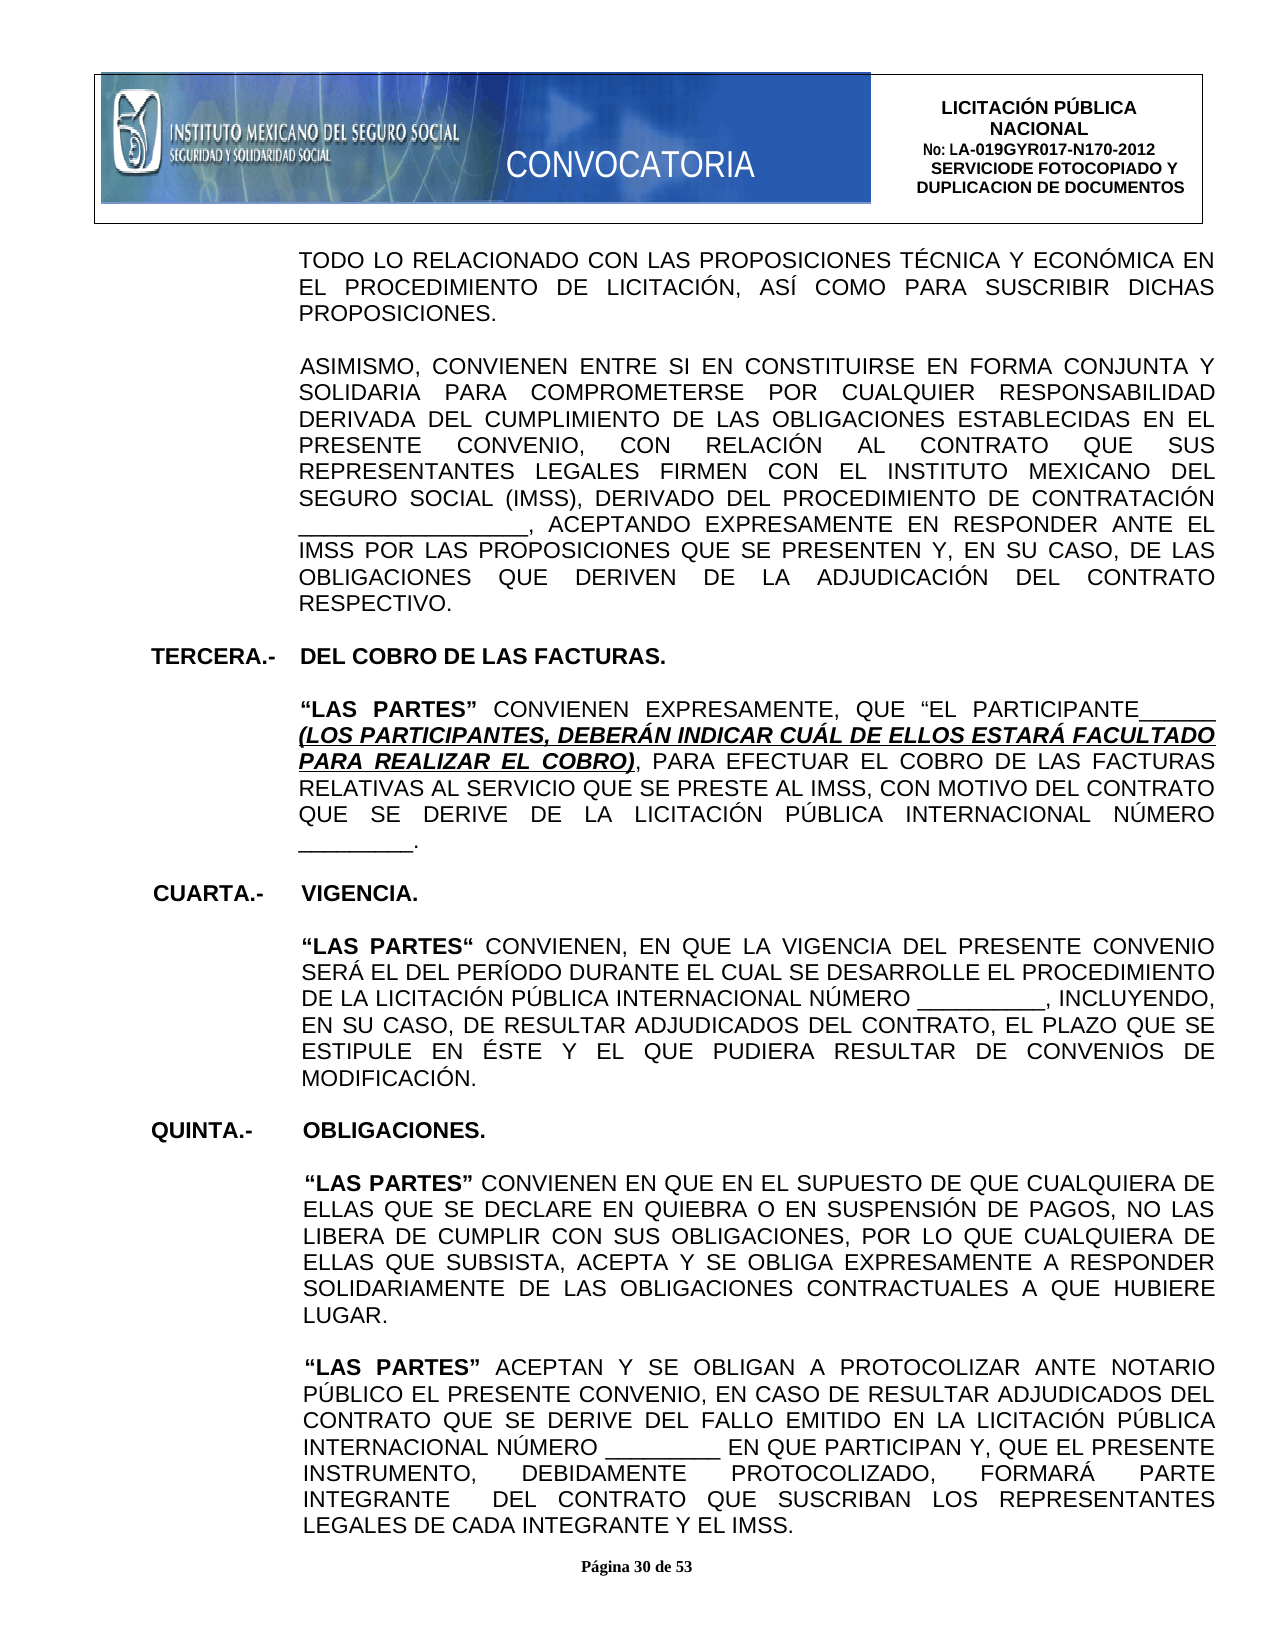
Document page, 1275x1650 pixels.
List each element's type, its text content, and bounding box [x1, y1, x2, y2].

text “LAS PARTES“ CONVIENEN, EN QUE LA VIGENCIA DEL PRESENTE CONVENIO SERÁ EL DEL PERÍODO DURANTE EL CUAL SE DESARROLLE EL PROCEDIMIENTO DE LA LICITACIÓN PÚBLICA INTERNACIONAL NÚMERO __________, INCLUYENDO, EN SU CASO, DE RESULTAR ADJUDICADOS DEL CONTRATO, EL PLAZO QUE SE ESTIPULE EN ÉSTE Y EL QUE PUDIERA RESULTAR DE CONVENIOS DE MODIFICACIÓN. [301, 933, 1216, 1091]
picture [101, 75, 871, 204]
text “LAS PARTES” ACEPTAN Y SE OBLIGAN A PROTOCOLIZAR ANTE NOTARIO PÚBLICO EL PRESENTE CONVENIO, EN CASO DE RESULTAR ADJUDICADOS DEL CONTRATO QUE SE DERIVE DEL FALLO EMITIDO EN LA LICITACIÓN PÚBLICA INTERNACIONAL NÚMERO _________ EN QUE PARTICIPAN Y, QUE EL PRESENTE INSTRUMENTO, DEBIDAMENTE PROTOCOLIZADO, FORMARÁ PARTE INTEGRANTE DEL CONTRATO QUE SUSCRIBAN LOS REPRESENTANTES LEGALES DE CADA INTEGRANTE Y EL IMSS. [303, 1354, 1216, 1539]
text “LAS PARTES” CONVIENEN EXPRESAMENTE, QUE “EL PARTICIPANTE______ (LOS PARTICIPANTES, DEBERÁN INDICAR CUÁL DE ELLOS ESTARÁ FACULTADO PARA REALIZAR EL COBRO), PARA EFECTUAR EL COBRO DE LAS FACTURAS RELATIVAS AL SERVICIO QUE SE PRESTE AL IMSS, CON MOTIVO DEL CONTRATO QUE SE DERIVE DE LA LICITACIÓN PÚBLICA INTERNACIONAL NÚMERO _________. [298, 696, 1216, 745]
text QUINTA.- OBLIGACIONES. [151, 1117, 1216, 1143]
text ASIMISMO, CONVIENEN ENTRE SI EN CONSTITUIRSE EN FORMA CONJUNTA Y SOLIDARIA PARA COMPROMETERSE POR CUALQUIER RESPONSABILIDAD DERIVADA DEL CUMPLIMIENTO DE LAS OBLIGACIONES ESTABLECIDAS EN EL PRESENTE CONVENIO, CON RELACIÓN AL CONTRATO QUE SUS REPRESENTANTES LEGALES FIRMEN CON EL INSTITUTO MEXICANO DEL SEGURO SOCIAL (IMSS), DERIVADO DEL PROCEDIMIENTO DE CONTRATACIÓN __________________, ACEPTANDO EXPRESAMENTE EN RESPONDER ANTE EL IMSS POR LAS PROPOSICIONES QUE SE PRESENTEN Y, EN SU CASO, DE LAS OBLIGACIONES QUE DERIVEN DE LA ADJUDICACIÓN DEL CONTRATO RESPECTIVO. [298, 353, 1216, 616]
text CUARTA.- VIGENCIA. [153, 880, 1216, 906]
text “LAS PARTES” CONVIENEN EXPRESAMENTE, QUE “EL PARTICIPANTE______ (LOS PARTICIPANTES, DEBERÁN INDICAR CUÁL DE ELLOS ESTARÁ FACULTADO PARA REALIZAR EL COBRO), PARA EFECTUAR EL COBRO DE LAS FACTURAS RELATIVAS AL SERVICIO QUE SE PRESTE AL IMSS, CON MOTIVO DEL CONTRATO QUE SE DERIVE DE LA LICITACIÓN PÚBLICA INTERNACIONAL NÚMERO _________. [298, 746, 1216, 854]
text TERCERA.- DEL COBRO DE LAS FACTURAS. [151, 643, 1216, 669]
text “LAS PARTES” CONVIENEN EN QUE EN EL SUPUESTO DE QUE CUALQUIERA DE ELLAS QUE SE DECLARE EN QUIEBRA O EN SUSPENSIÓN DE PAGOS, NO LAS LIBERA DE CUMPLIR CON SUS OBLIGACIONES, POR LO QUE CUALQUIERA DE ELLAS QUE SUBSISTA, ACEPTA Y SE OBLIGA EXPRESAMENTE A RESPONDER SOLIDARIAMENTE DE LAS OBLIGACIONES CONTRACTUALES A QUE HUBIERE LUGAR. [303, 1170, 1216, 1328]
